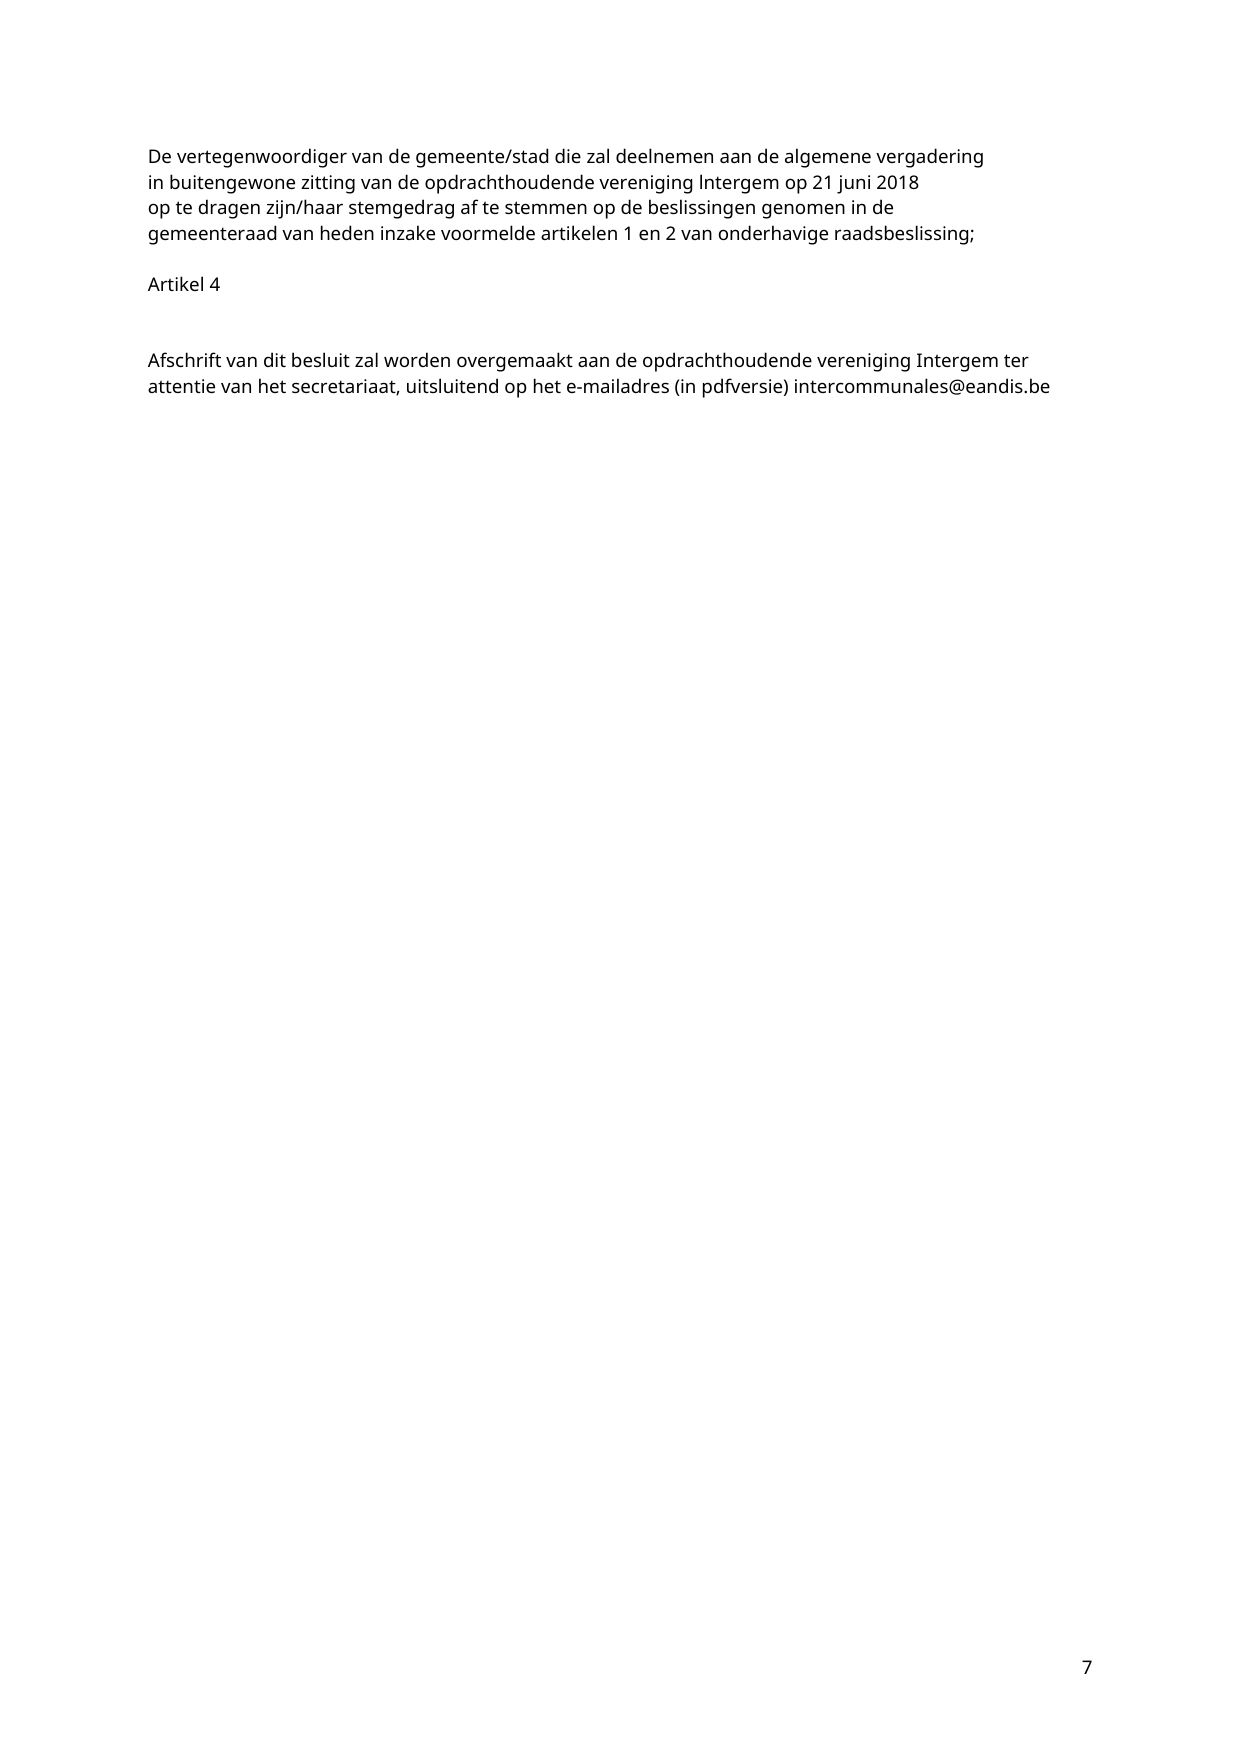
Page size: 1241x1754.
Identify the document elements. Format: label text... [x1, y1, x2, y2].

text De vertegenwoordiger van de gemeente/stad die zal deelnemen aan de algemene vergadering [148, 144, 1092, 169]
text op te dragen zijn/haar stemgedrag af te stemmen op de beslissingen genomen in de [148, 195, 1092, 220]
text gemeenteraad van heden inzake voormelde artikelen 1 en 2 van onderhavige raadsbeslissing; [148, 220, 1092, 246]
text Artikel 4 [148, 271, 1092, 297]
text Afschrift van dit besluit zal worden overgemaakt aan de opdrachthoudende vereniging Intergem ter attentie van het secretariaat, uitsluitend op het e-mailadres (in pdfversie) intercommunales@eandis.be [148, 348, 1092, 399]
text in buitengewone zitting van de opdrachthoudende vereniging lntergem op 21 juni 2018 [148, 169, 1092, 195]
